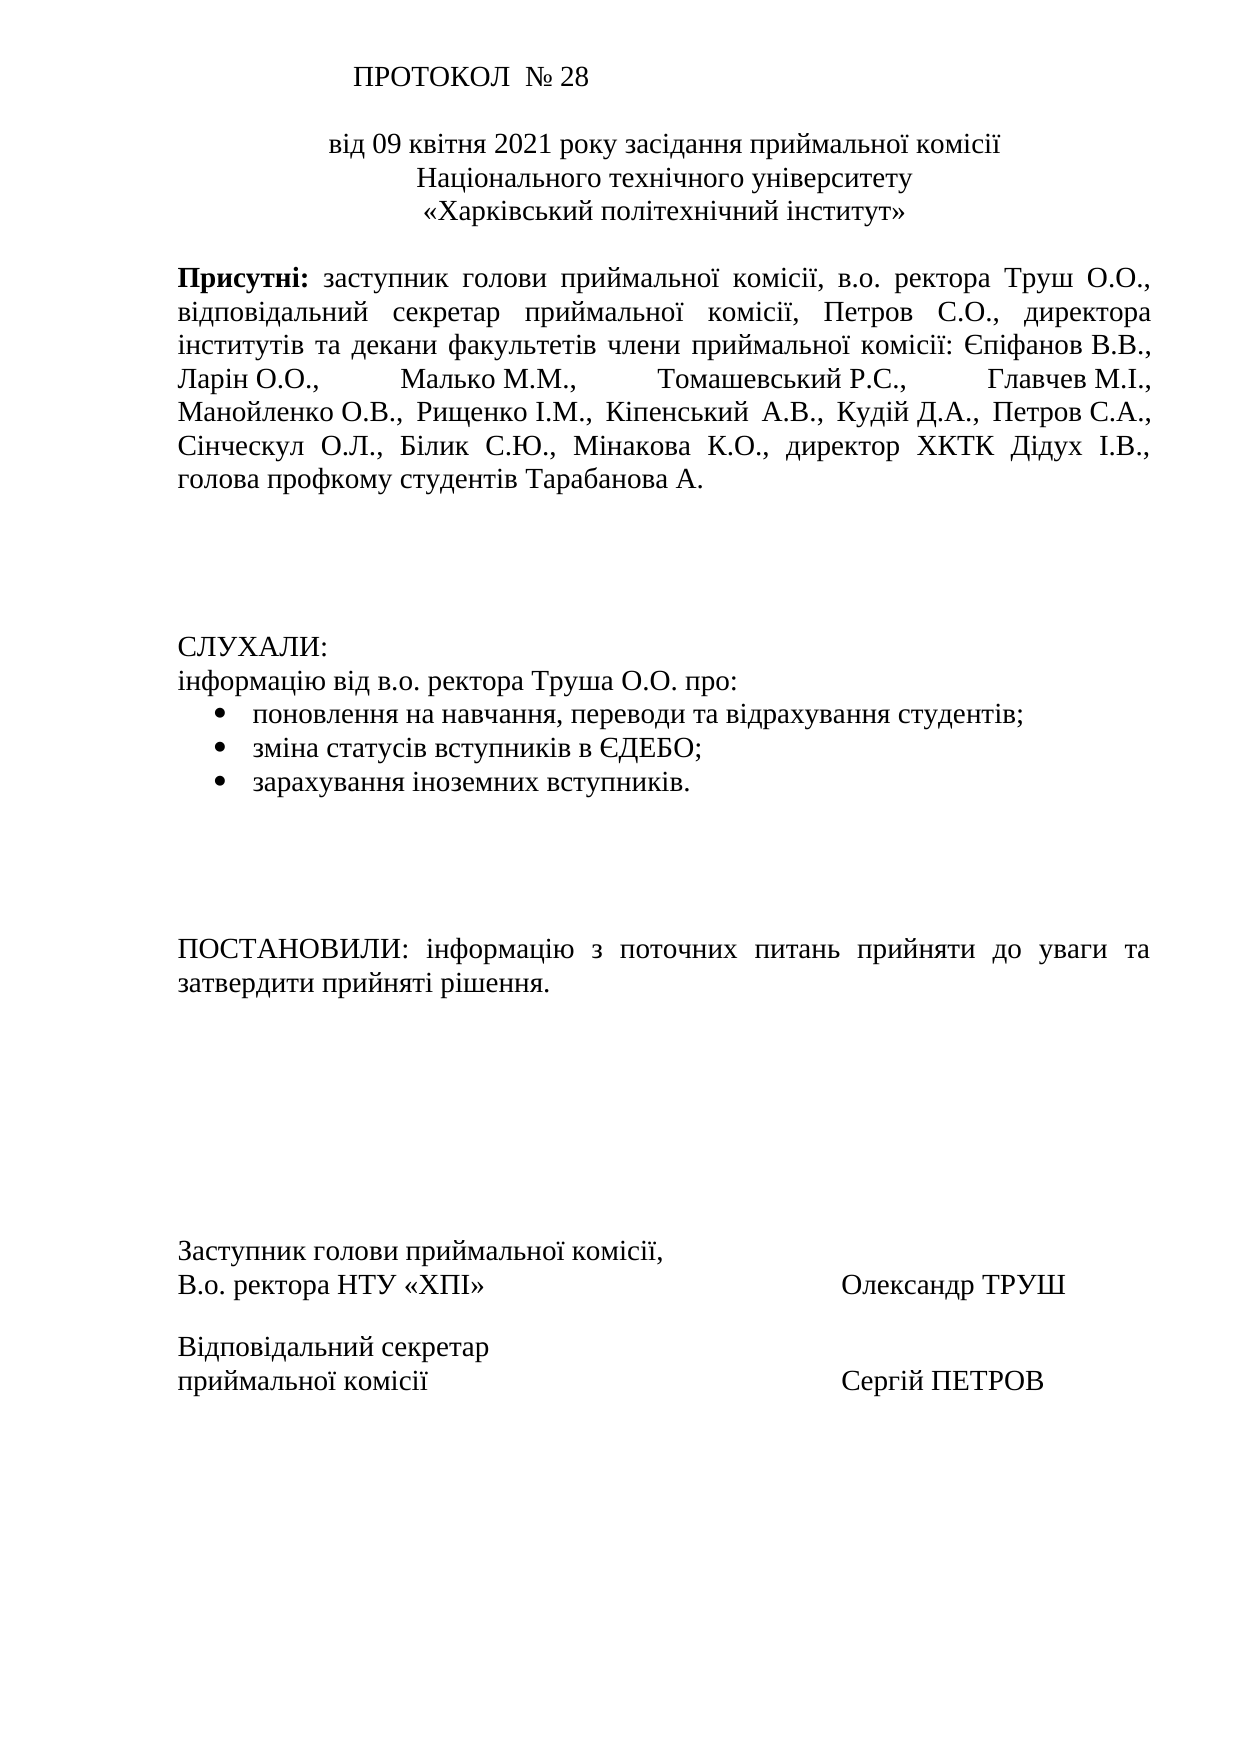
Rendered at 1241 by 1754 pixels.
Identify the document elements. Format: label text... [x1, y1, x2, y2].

subtitle «Харківський політехнічний інститут» [177, 193, 1152, 227]
list поновлення на навчання, переводи та відрахування студентів; [215, 696, 1152, 730]
text Присутні: заступник голови приймальної комісії, в.о. ректора Труш О.О., відповідальний секретар приймальної комісії, Петров С.О., директора інститутів та декани факультетів члени приймальної комісії: Єпіфанов В.В., Ларін О.О., Малько М.М., Томашевський Р.С., Главчев М.І., Манойленко О.В., Рищенко І.М., Кіпенський А.В., Кудій Д.А., Петров С.А., Сінческул О.Л., Білик С.Ю., Мінакова К.О., директор ХКТК Дідух І.В., голова профкому студентів Тарабанова А. [177, 260, 1152, 495]
text приймальної комісії Сергій ПЕТРОВ [177, 1363, 1152, 1396]
text Відповідальний секретар [177, 1329, 1152, 1363]
text інформацію від в.о. ректора Труша О.О. про: [177, 663, 1152, 696]
text СЛУХАЛИ: [177, 629, 1152, 663]
text ПОСТАНОВИЛИ: інформацію з поточних питань прийняти до уваги та затвердити прийняті рішення. [177, 931, 1152, 998]
text В.о. ректора НТУ «ХПІ» Олександр ТРУШ [177, 1267, 1152, 1300]
text Заступник голови приймальної комісії, [177, 1233, 1152, 1267]
subtitle від 09 квітня 2021 року засідання приймальної комісії [177, 126, 1152, 160]
list зміна статусів вступників в ЄДЕБО; [215, 730, 1152, 764]
list зарахування іноземних вступників. [215, 764, 1152, 797]
subtitle Національного технічного університету [177, 160, 1152, 193]
